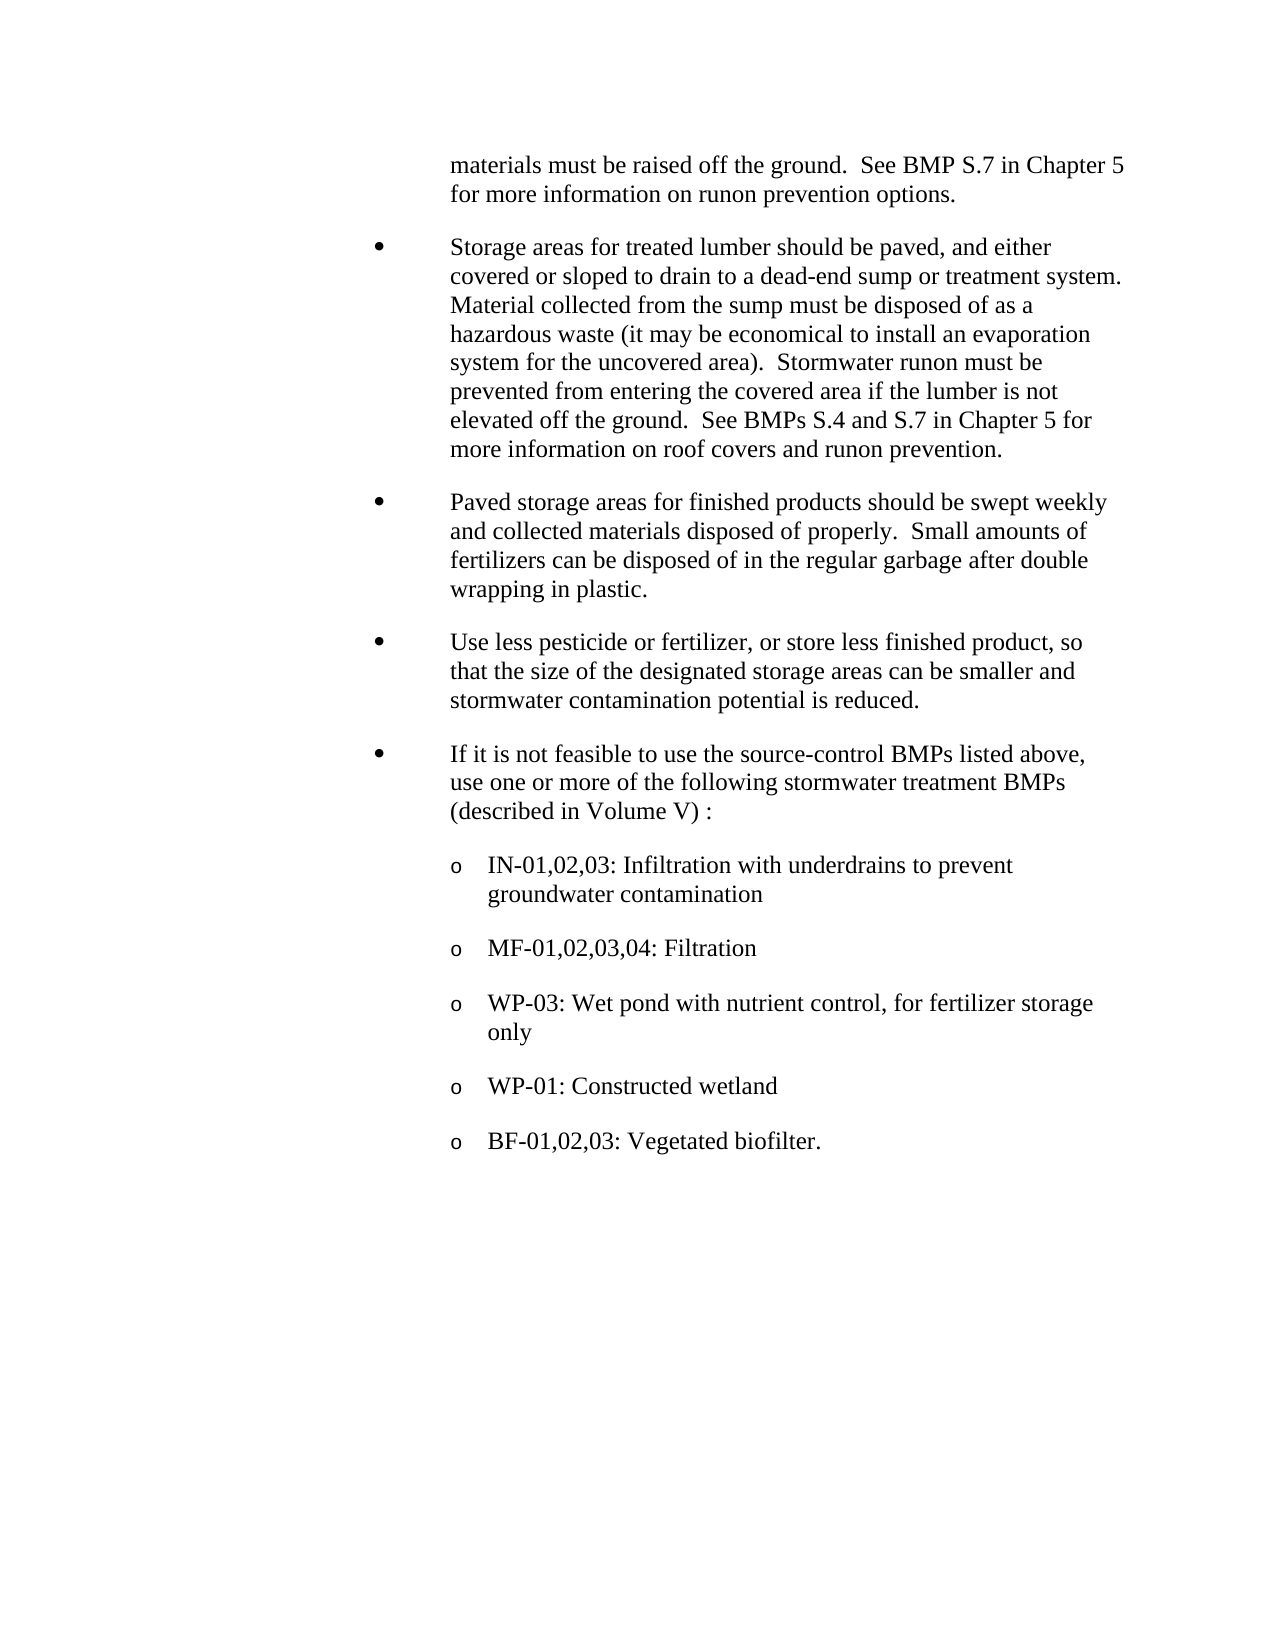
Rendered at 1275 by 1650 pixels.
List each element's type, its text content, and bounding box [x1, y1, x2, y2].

text If it is not feasible to use the source-control BMPs listed above, use one or more of the following stormwater treatment BMPs (described in Volume V) : [375, 739, 1125, 825]
text BF-01,02,03: Vegetated biofilter. [450, 1126, 1125, 1155]
text WP-03: Wet pond with nutrient control, for fertilizer storage only [450, 988, 1125, 1046]
text MF-01,02,03,04: Filtration [450, 933, 1125, 963]
text Storage areas for treated lumber should be paved, and either covered or sloped to drain to a dead-end sump or treatment system. Material collected from the sump must be disposed of as a hazardous waste (it may be economical to install an evaporation system for the uncovered area). Stormwater runon must be prevented from entering the covered area if the lumber is not elevated off the ground. See BMPs S.4 and S.7 in Chapter 5 for more information on roof covers and runon prevention. [375, 232, 1125, 462]
text WP-01: Constructed wetland [450, 1071, 1125, 1101]
text Use less pesticide or fertilizer, or store less finished product, so that the size of the designated storage areas can be smaller and stormwater contamination potential is reduced. [375, 627, 1125, 714]
text IN-01,02,03: Infiltration with underdrains to prevent groundwater contamination [450, 850, 1125, 908]
text Paved storage areas for finished products should be swept weekly and collected materials disposed of properly. Small amounts of fertilizers can be disposed of in the regular garbage after double wrapping in plastic. [375, 487, 1125, 602]
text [375, 150, 1125, 207]
